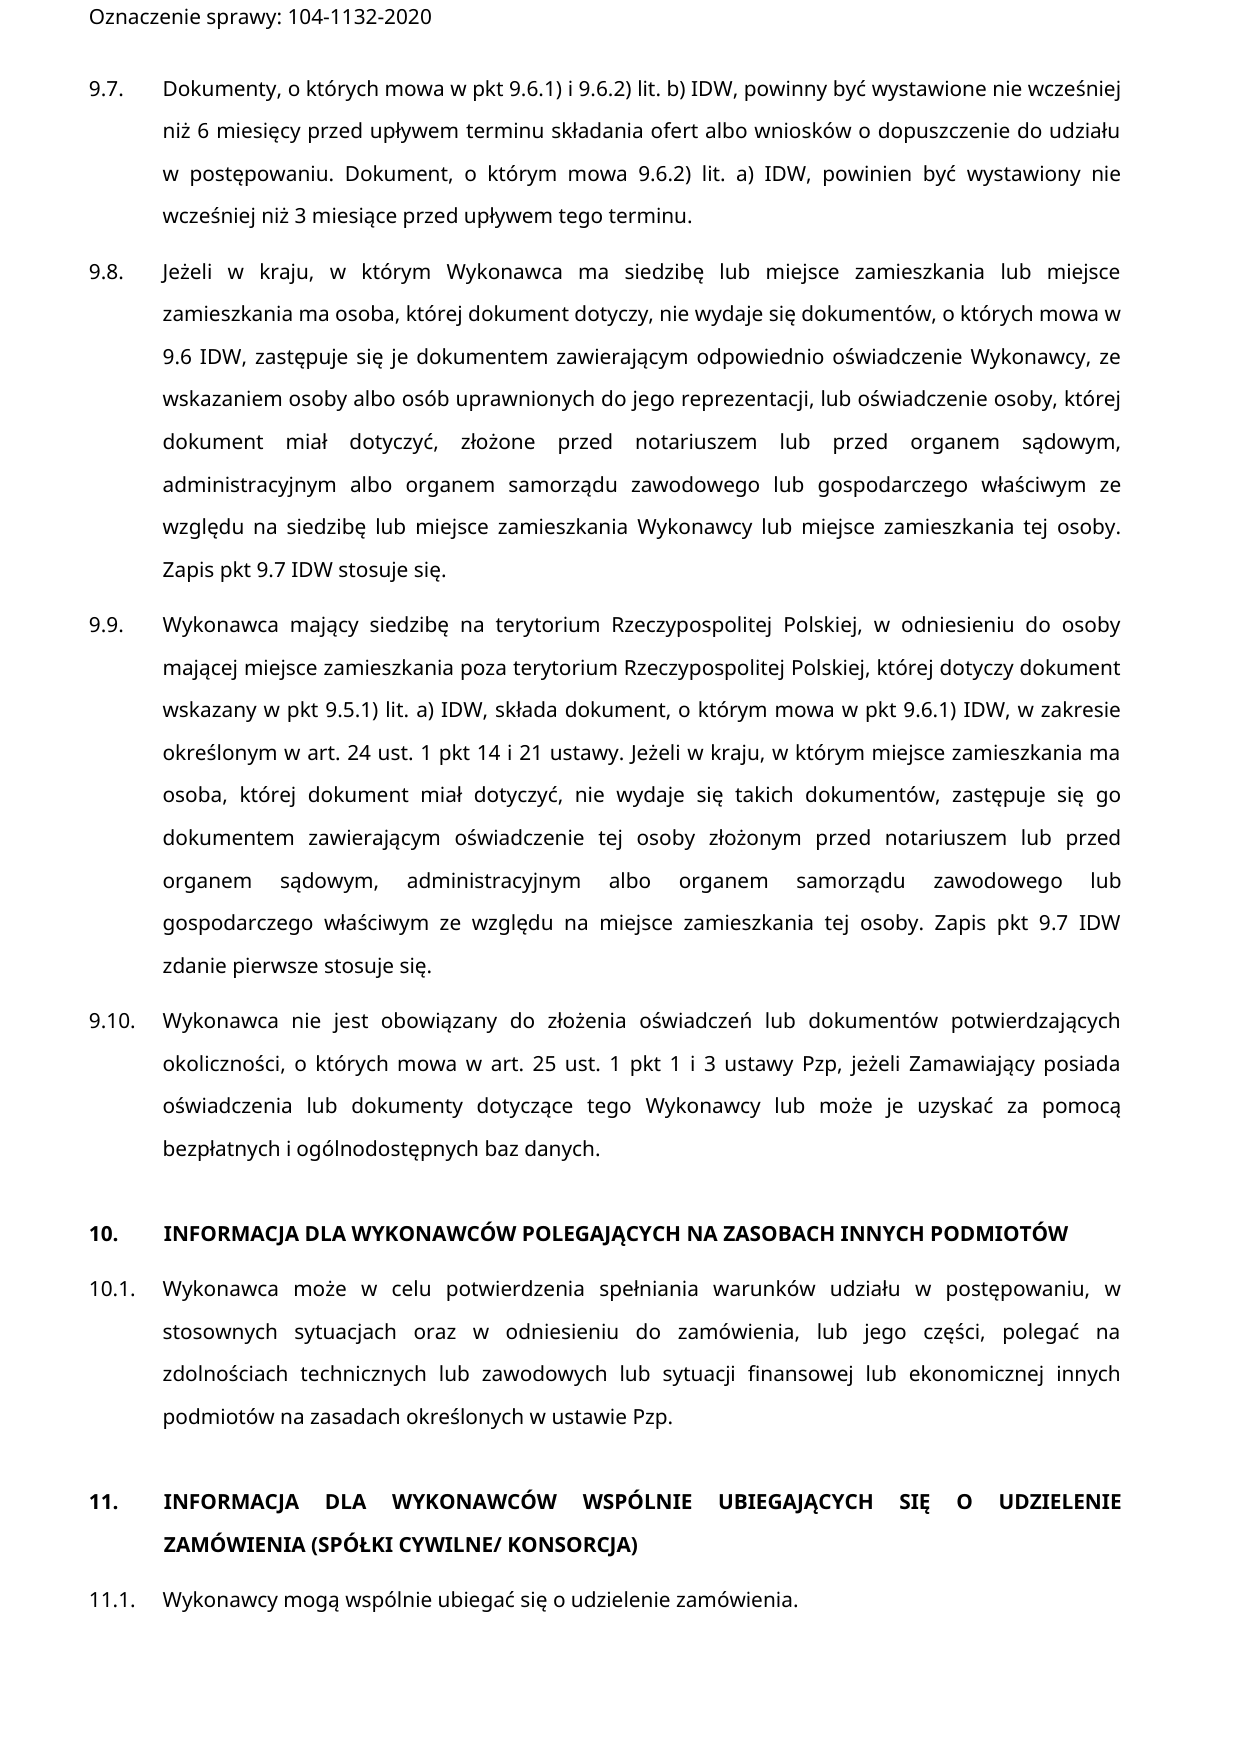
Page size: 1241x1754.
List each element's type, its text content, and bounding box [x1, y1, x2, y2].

text 11. INFORMACJA DLA WYKONAWCÓW WSPÓLNIE UBIEGAJĄCYCH SIĘ O UDZIELENIE ZAMÓWIENIA (SPÓŁKI CYWILNE/ KONSORCJA) [89, 1487, 1122, 1558]
text 10. INFORMACJA DLA WYKONAWCÓW POLEGAJĄCYCH NA ZASOBACH INNYCH PODMIOTÓW [89, 1219, 1122, 1247]
text 9.9. Wykonawca mający siedzibę na terytorium Rzeczypospolitej Polskiej, w odniesieniu do osoby mającej miejsce zamieszkania poza terytorium Rzeczypospolitej Polskiej, której dotyczy dokument wskazany w pkt 9.5.1) lit. a) IDW, składa dokument, o którym mowa w pkt 9.6.1) IDW, w zakresie określonym w art. 24 ust. 1 pkt 14 i 21 ustawy. Jeżeli w kraju, w którym miejsce zamieszkania ma osoba, której dokument miał dotyczyć, nie wydaje się takich dokumentów, zastępuje się go dokumentem zawierającym oświadczenie tej osoby złożonym przed notariuszem lub przed organem sądowym, administracyjnym albo organem samorządu zawodowego lub gospodarczego właściwym ze względu na miejsce zamieszkania tej osoby. Zapis pkt 9.7 IDW zdanie pierwsze stosuje się. [89, 610, 1122, 979]
text 11.1. Wykonawcy mogą wspólnie ubiegać się o udzielenie zamówienia. [89, 1585, 1122, 1613]
text 10.1. Wykonawca może w celu potwierdzenia spełniania warunków udziału w postępowaniu, w stosownych sytuacjach oraz w odniesieniu do zamówienia, lub jego części, polegać na zdolnościach technicznych lub zawodowych lub sytuacji finansowej lub ekonomicznej innych podmiotów na zasadach określonych w ustawie Pzp. [89, 1274, 1122, 1430]
text 9.8. Jeżeli w kraju, w którym Wykonawca ma siedzibę lub miejsce zamieszkania lub miejsce zamieszkania ma osoba, której dokument dotyczy, nie wydaje się dokumentów, o których mowa w 9.6 IDW, zastępuje się je dokumentem zawierającym odpowiednio oświadczenie Wykonawcy, ze wskazaniem osoby albo osób uprawnionych do jego reprezentacji, lub oświadczenie osoby, której dokument miał dotyczyć, złożone przed notariuszem lub przed organem sądowym, administracyjnym albo organem samorządu zawodowego lub gospodarczego właściwym ze względu na siedzibę lub miejsce zamieszkania Wykonawcy lub miejsce zamieszkania tej osoby. Zapis pkt 9.7 IDW stosuje się. [89, 257, 1122, 583]
text 9.10. Wykonawca nie jest obowiązany do złożenia oświadczeń lub dokumentów potwierdzających okoliczności, o których mowa w art. 25 ust. 1 pkt 1 i 3 ustawy Pzp, jeżeli Zamawiający posiada oświadczenia lub dokumenty dotyczące tego Wykonawcy lub może je uzyskać za pomocą bezpłatnych i ogólnodostępnych baz danych. [89, 1006, 1122, 1162]
text 9.7. Dokumenty, o których mowa w pkt 9.6.1) i 9.6.2) lit. b) IDW, powinny być wystawione nie wcześniej niż 6 miesięcy przed upływem terminu składania ofert albo wniosków o dopuszczenie do udziału w postępowaniu. Dokument, o którym mowa 9.6.2) lit. a) IDW, powinien być wystawiony nie wcześniej niż 3 miesiące przed upływem tego terminu. [89, 74, 1122, 230]
